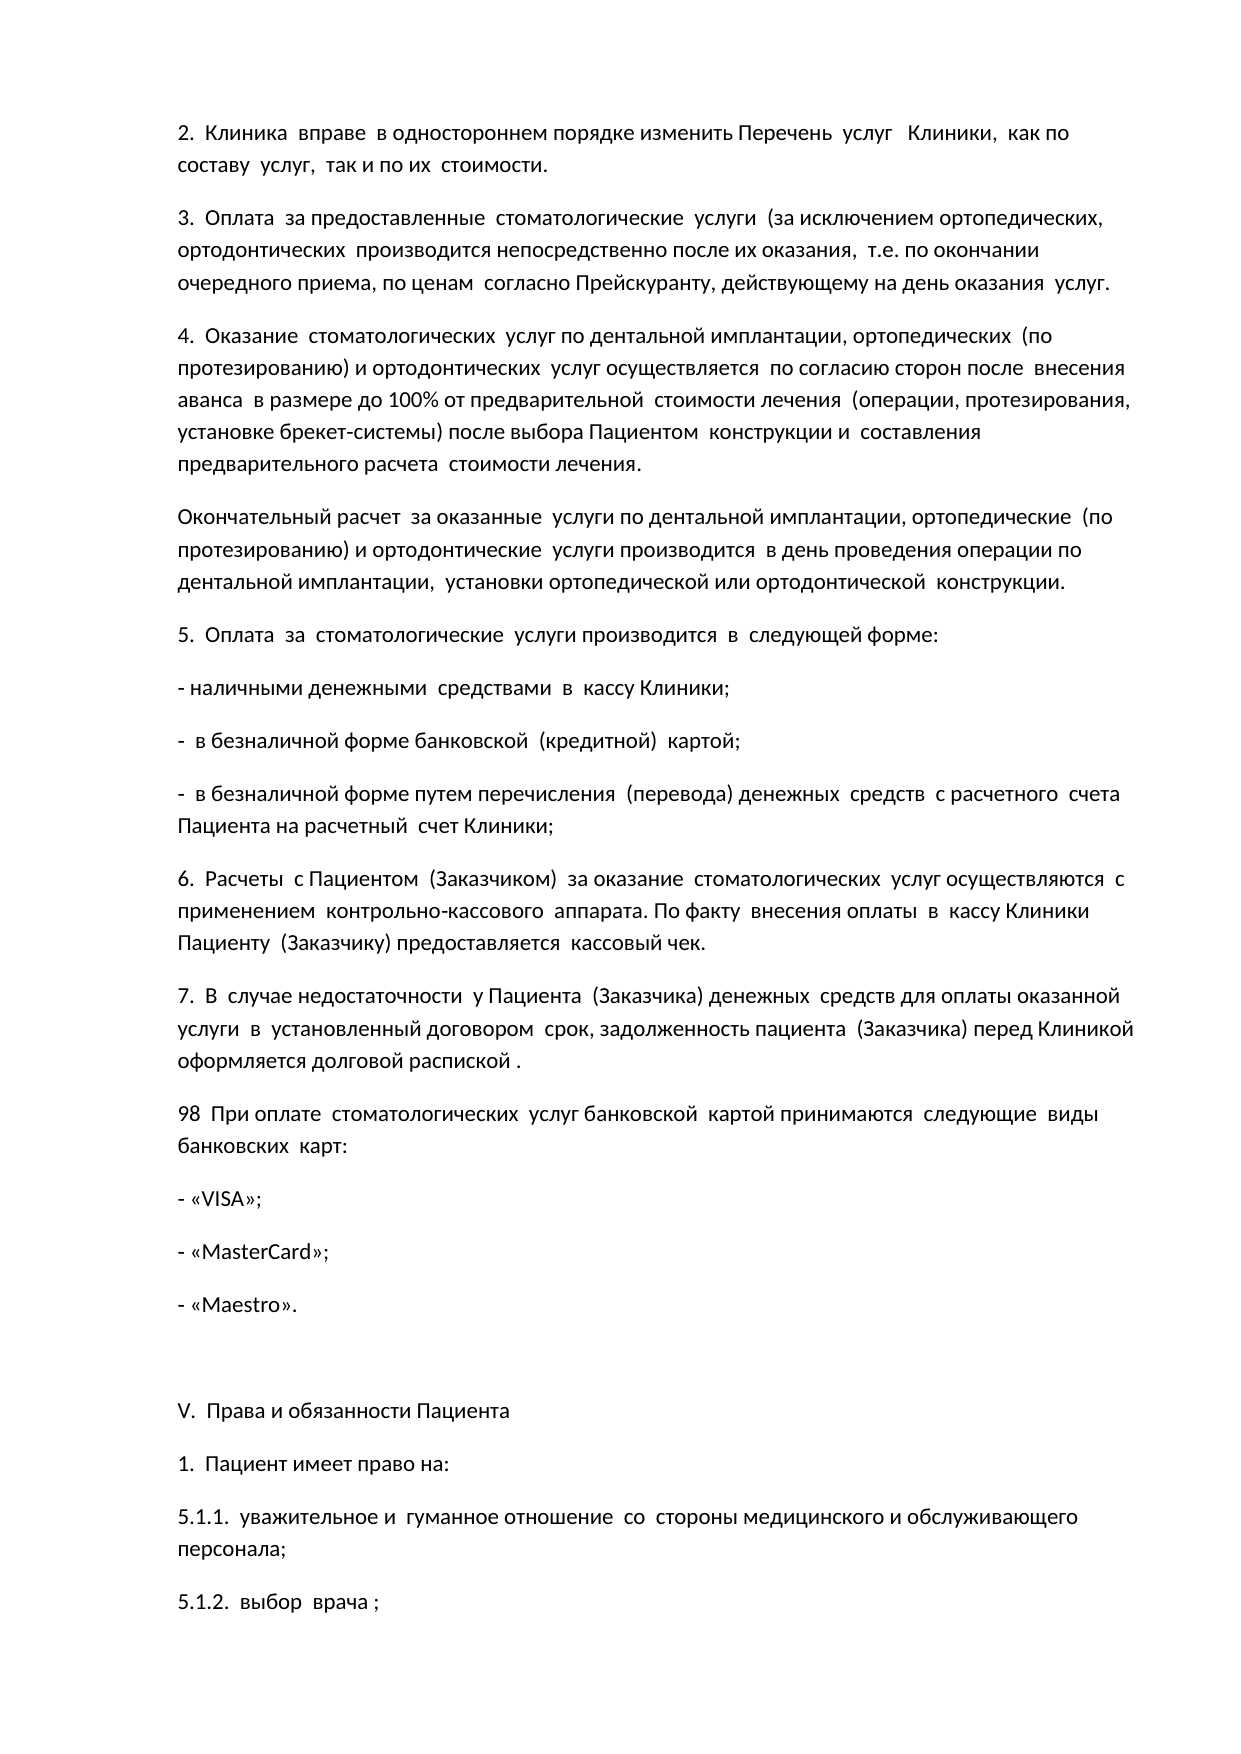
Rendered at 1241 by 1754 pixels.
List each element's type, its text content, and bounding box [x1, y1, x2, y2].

text 5.1.1. уважительное и гуманное отношение со стороны медицинского и обслуживающего персонала; [177, 1502, 1152, 1562]
text 4. Оказание стоматологических услуг по дентальной имплантации, ортопедических (по протезированию) и ортодонтических услуг осуществляется по согласию сторон после внесения аванса в размере до 100% от предварительной стоимости лечения (операции, протезирования, установке брекет‐системы) после выбора Пациентом конструкции и составления предварительного расчета стоимости лечения. [177, 321, 1152, 477]
text Окончательный расчет за оказанные услуги по дентальной имплантации, ортопедические (по протезированию) и ортодонтические услуги производится в день проведения операции по дентальной имплантации, установки ортопедической или ортодонтической конструкции. [177, 502, 1152, 595]
text 98 При оплате стоматологических услуг банковской картой принимаются следующие виды банковских карт: [177, 1099, 1152, 1159]
text V. Права и обязанности Пациента [177, 1396, 1152, 1424]
text ‐ наличными денежными средствами в кассу Клиники; [177, 673, 1152, 701]
text 5.1.2. выбор врача ; [177, 1587, 1152, 1616]
text 6. Расчеты с Пациентом (Заказчиком) за оказание стоматологических услуг осуществляются с применением контрольно‐кассового аппарата. По факту внесения оплаты в кассу Клиники Пациенту (Заказчику) предоставляется кассовый чек. [177, 864, 1152, 957]
text ‐ «MasterCard»; [177, 1237, 1152, 1265]
text 1. Пациент имеет право на: [177, 1449, 1152, 1477]
text 2. Клиника вправе в одностороннем порядке изменить Перечень услуг Клиники, как по составу услуг, так и по их стоимости. [177, 118, 1152, 178]
text ‐ в безналичной форме банковской (кредитной) картой; [177, 726, 1152, 754]
text ‐ «Maestro». [177, 1290, 1152, 1318]
text 3. Оплата за предоставленные стоматологические услуги (за исключением ортопедических, ортодонтических производится непосредственно после их оказания, т.е. по окончании очередного приема, по ценам согласно Прейскуранту, действующему на день оказания услуг. [177, 203, 1152, 296]
text 5. Оплата за стоматологические услуги производится в следующей форме: [177, 620, 1152, 648]
text ‐ в безналичной форме путем перечисления (перевода) денежных средств с расчетного счета Пациента на расчетный счет Клиники; [177, 779, 1152, 839]
text 7. В случае недостаточности у Пациента (Заказчика) денежных средств для оплаты оказанной услуги в установленный договором срок, задолженность пациента (Заказчика) перед Клиникой оформляется долговой распиской . [177, 982, 1152, 1074]
text ‐ «VISA»; [177, 1184, 1152, 1212]
